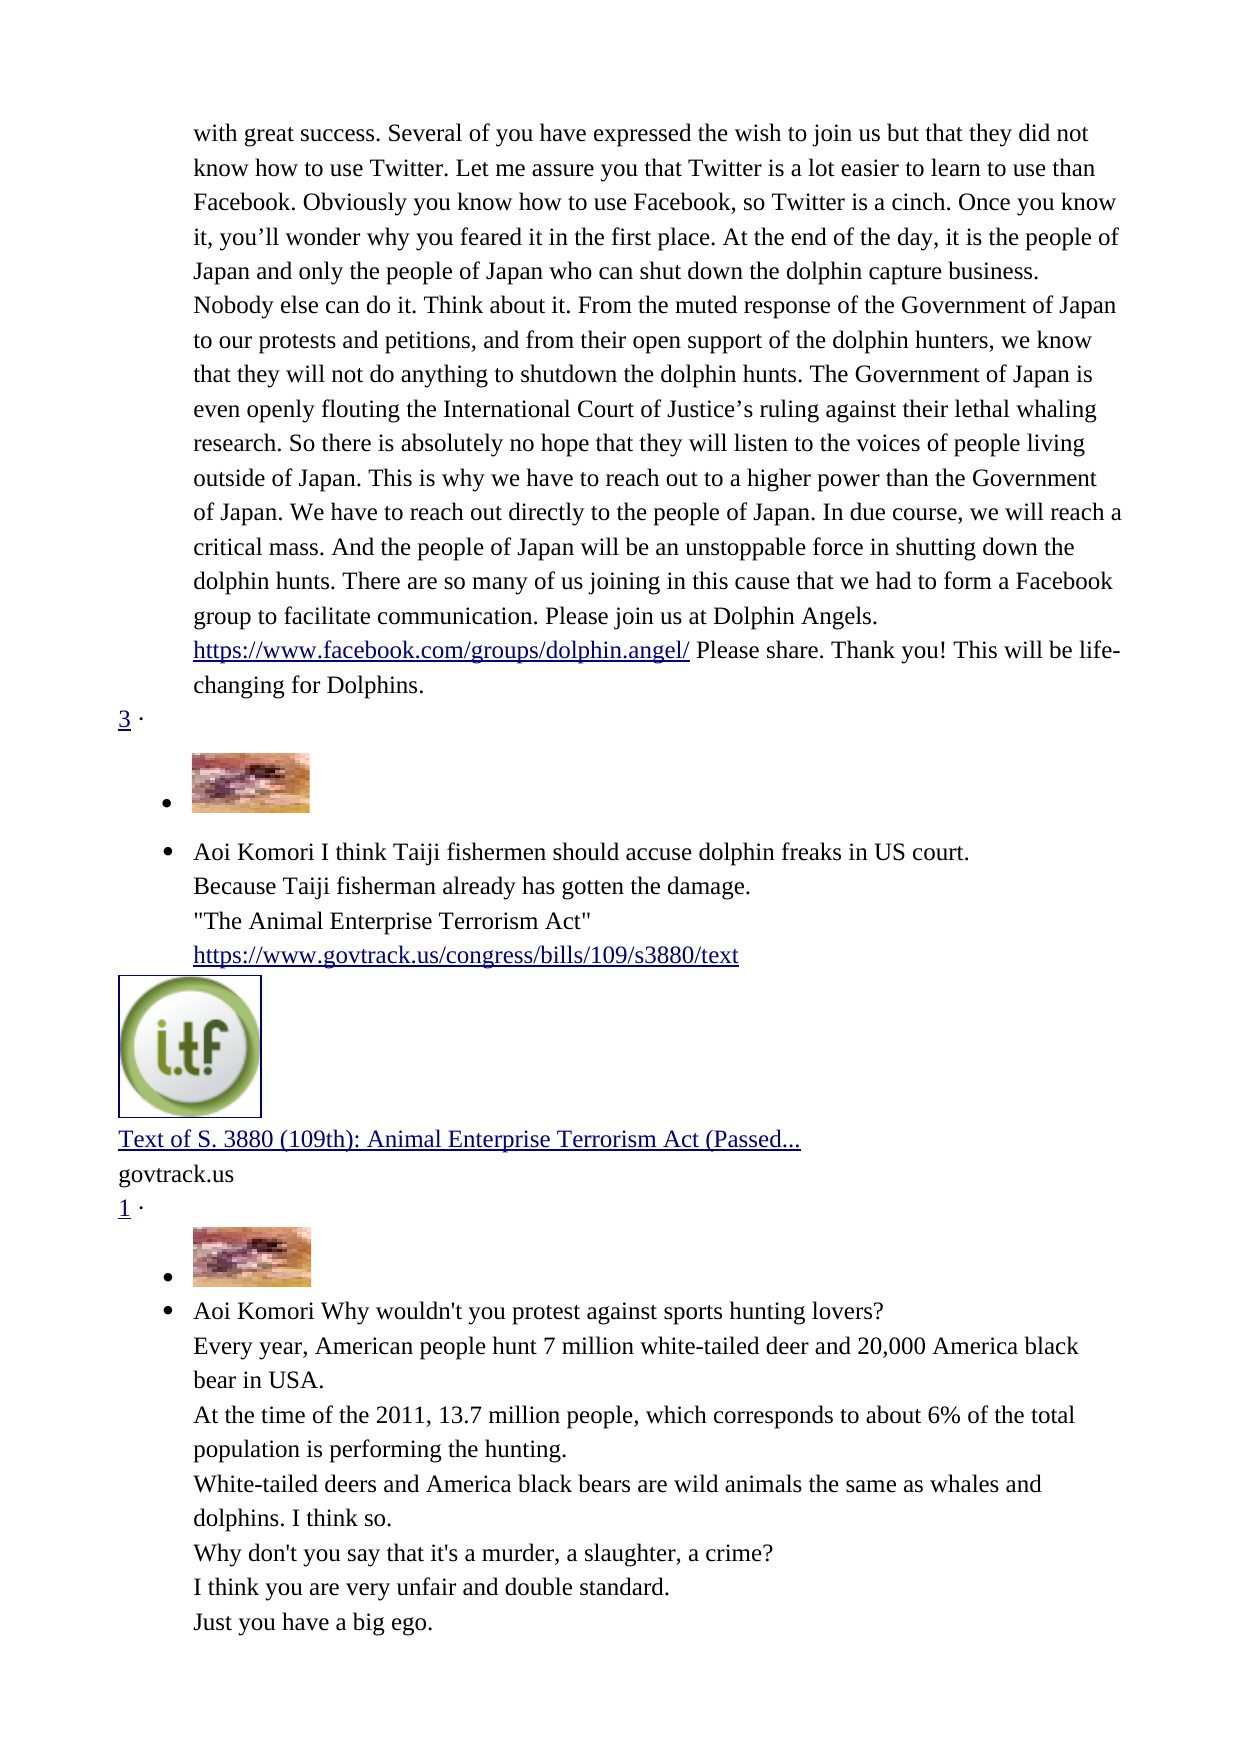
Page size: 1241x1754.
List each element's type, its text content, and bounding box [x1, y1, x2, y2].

picture [193, 1227, 312, 1287]
text 3 · [118, 704, 1122, 733]
picture [191, 753, 310, 813]
list Aoi Komori I think Taiji fishermen should accuse dolphin freaks in US court. Because Taiji fisherman already has gotten the damage. "The Animal Enterprise Terrorism Act" https://www.govtrack.us/congress/bills/109/s3880/text [164, 837, 1122, 969]
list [164, 118, 1122, 698]
text govtrack.us [118, 1159, 1122, 1187]
picture [120, 976, 260, 1117]
text Text of S. 3880 (109th): Animal Enterprise Terrorism Act (Passed... [118, 1124, 1122, 1153]
text 1 · [118, 1193, 1122, 1222]
list Aoi Komori Why wouldn't you protest against sports hunting lovers? Every year, American people hunt 7 million white-tailed deer and 20,000 America black bear in USA. At the time of the 2011, 13.7 million people, which corresponds to about 6% of the total population is performing the hunting. White-tailed deers and America black bears are wild animals the same as whales and dolphins. I think so. Why don't you say that it's a murder, a slaughter, a crime? I think you are very unfair and double standard. Just you have a big ego. [164, 1296, 1122, 1636]
